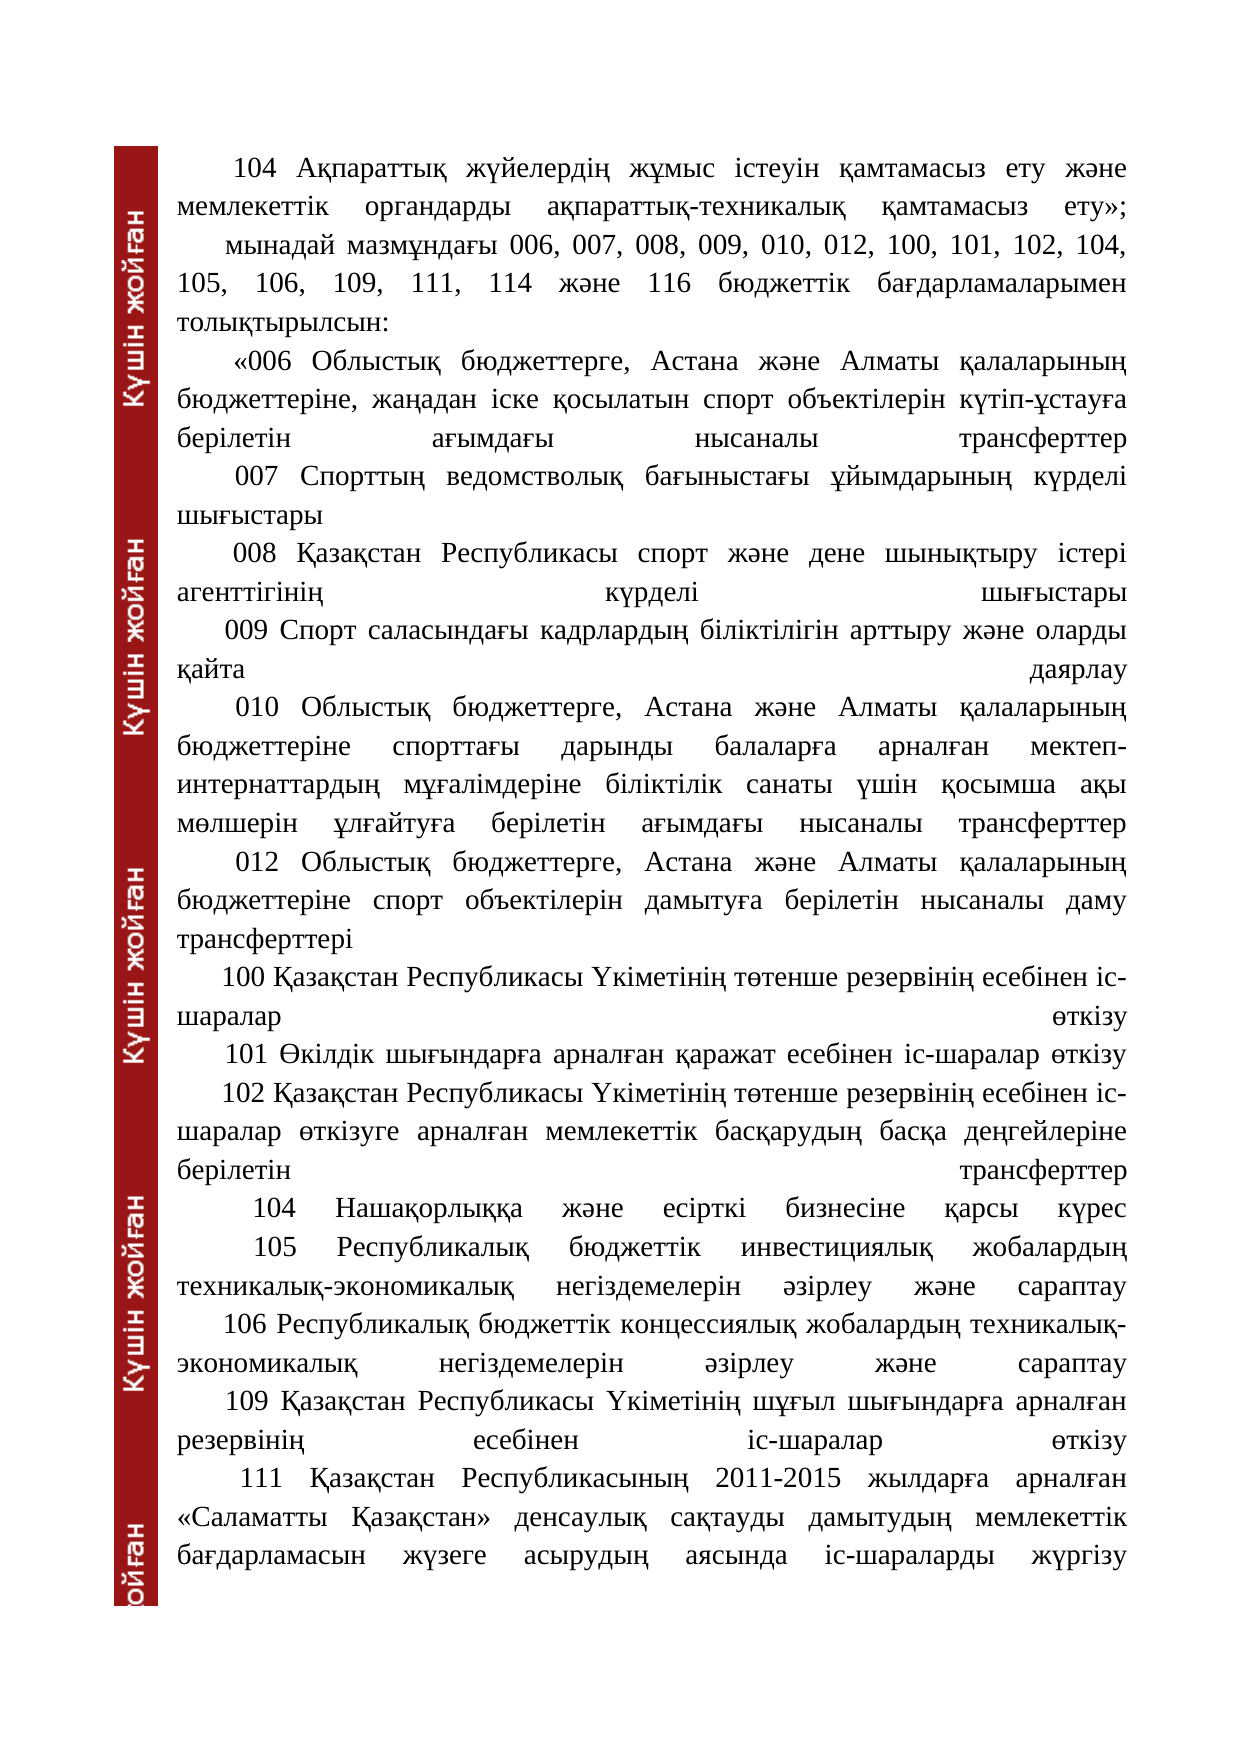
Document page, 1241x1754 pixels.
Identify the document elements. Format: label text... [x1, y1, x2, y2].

picture [114, 1571, 158, 1606]
picture [114, 146, 158, 150]
